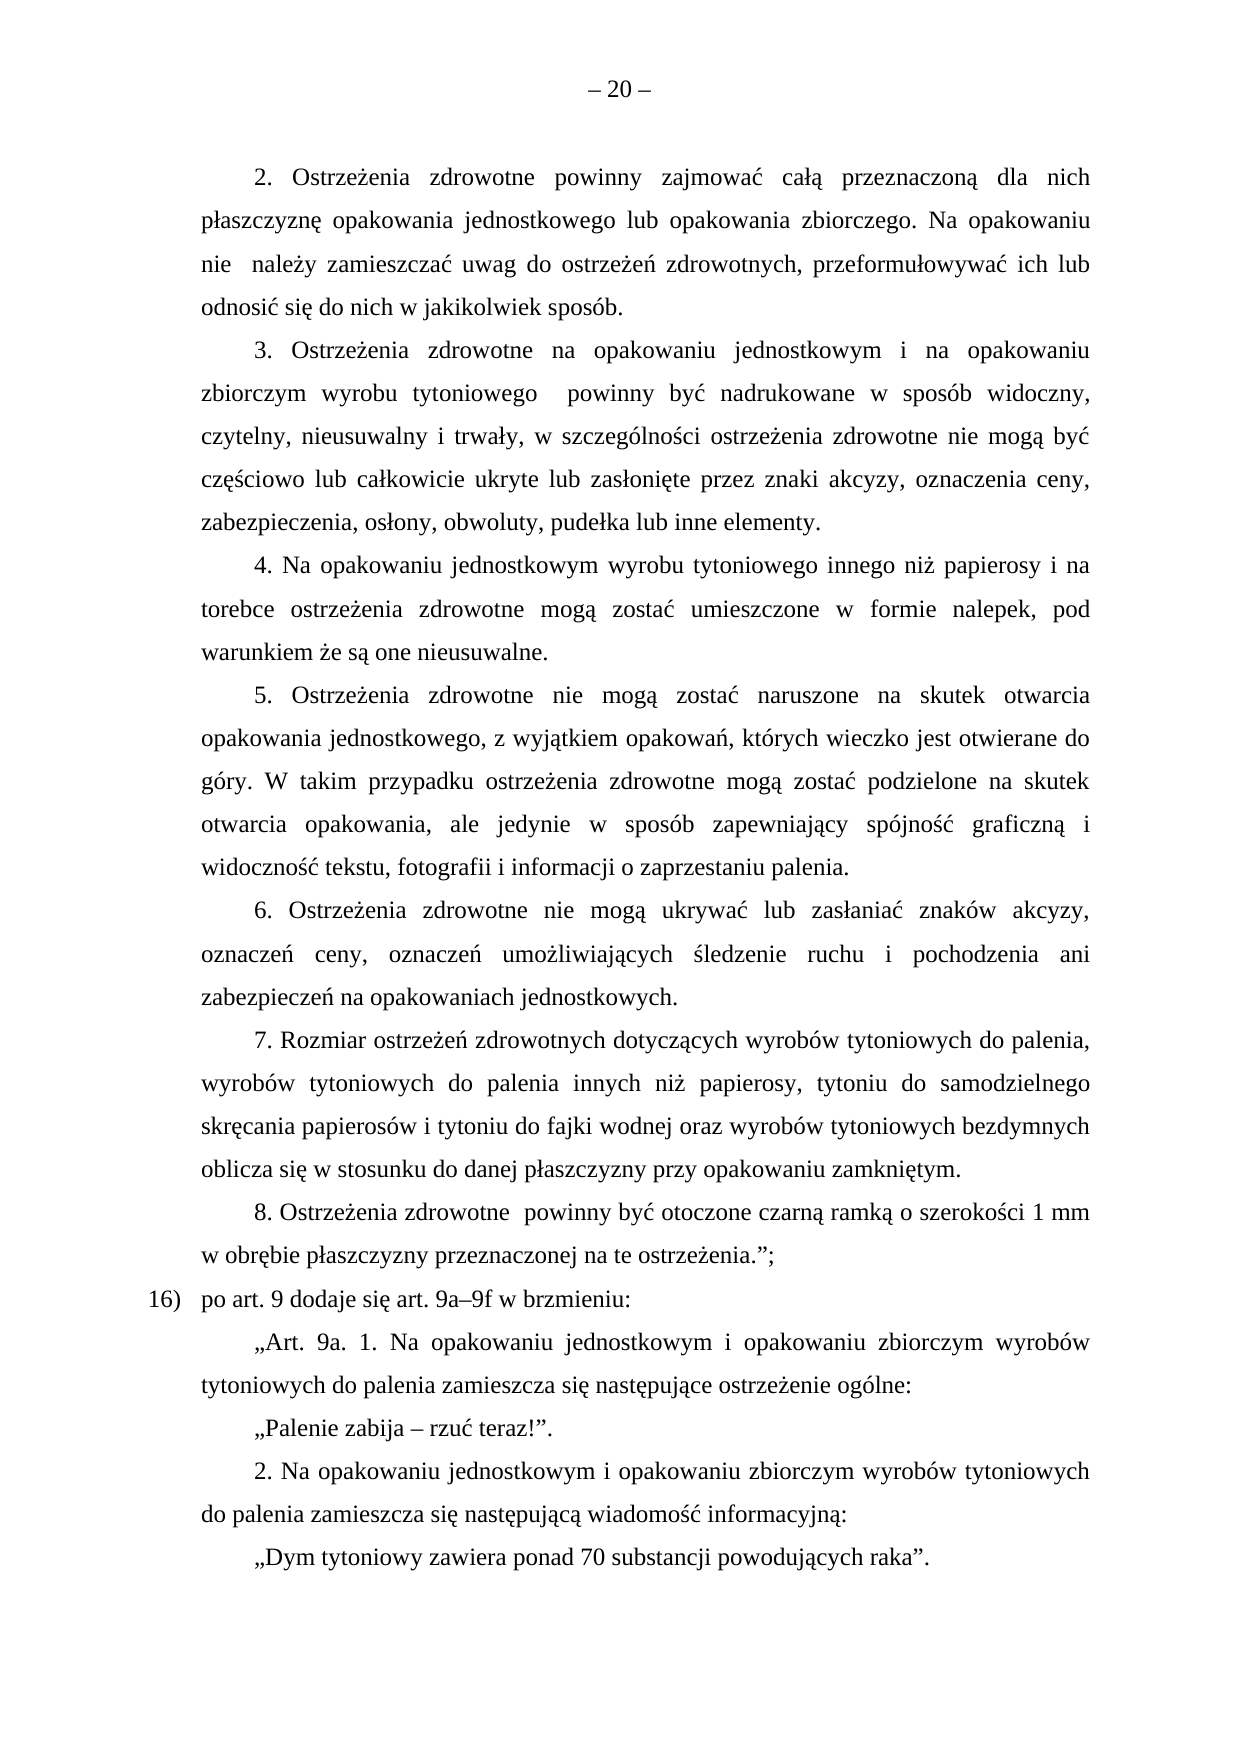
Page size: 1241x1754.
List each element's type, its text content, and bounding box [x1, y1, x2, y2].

text 16) po art. 9 dodaje się art. 9a–9f w brzmieniu: [148, 1284, 1091, 1312]
text 4. Na opakowaniu jednostkowym wyrobu tytoniowego innego niż papierosy i na torebce ostrzeżenia zdrowotne mogą zostać umieszczone w formie nalepek, pod warunkiem że są one nieusuwalne. [201, 551, 1091, 666]
text 6. Ostrzeżenia zdrowotne nie mogą ukrywać lub zasłaniać znaków akcyzy, oznaczeń ceny, oznaczeń umożliwiających śledzenie ruchu i pochodzenia ani zabezpieczeń na opakowaniach jednostkowych. [201, 896, 1091, 1011]
text 2. Ostrzeżenia zdrowotne powinny zajmować całą przeznaczoną dla nich płaszczyznę opakowania jednostkowego lub opakowania zbiorczego. Na opakowaniu nie należy zamieszczać uwag do ostrzeżeń zdrowotnych, przeformułowywać ich lub odnosić się do nich w jakikolwiek sposób. [201, 162, 1091, 321]
text „Palenie zabija – rzuć teraz!”. [201, 1413, 1091, 1442]
text 2. Na opakowaniu jednostkowym i opakowaniu zbiorczym wyrobów tytoniowych do palenia zamieszcza się następującą wiadomość informacyjną: [201, 1456, 1091, 1528]
text „Dym tytoniowy zawiera ponad 70 substancji powodujących raka”. [201, 1542, 1091, 1571]
text 8. Ostrzeżenia zdrowotne powinny być otoczone czarną ramką o szerokości 1 mm w obrębie płaszczyzny przeznaczonej na te ostrzeżenia.”; [201, 1197, 1091, 1269]
text 7. Rozmiar ostrzeżeń zdrowotnych dotyczących wyrobów tytoniowych do palenia, wyrobów tytoniowych do palenia innych niż papierosy, tytoniu do samodzielnego skręcania papierosów i tytoniu do fajki wodnej oraz wyrobów tytoniowych bezdymnych oblicza się w stosunku do danej płaszczyzny przy opakowaniu zamkniętym. [201, 1025, 1091, 1183]
text „Art. 9a. 1. Na opakowaniu jednostkowym i opakowaniu zbiorczym wyrobów tytoniowych do palenia zamieszcza się następujące ostrzeżenie ogólne: [201, 1327, 1091, 1399]
text 5. Ostrzeżenia zdrowotne nie mogą zostać naruszone na skutek otwarcia opakowania jednostkowego, z wyjątkiem opakowań, których wieczko jest otwierane do góry. W takim przypadku ostrzeżenia zdrowotne mogą zostać podzielone na skutek otwarcia opakowania, ale jedynie w sposób zapewniający spójność graficzną i widoczność tekstu, fotografii i informacji o zaprzestaniu palenia. [201, 680, 1091, 881]
text 3. Ostrzeżenia zdrowotne na opakowaniu jednostkowym i na opakowaniu zbiorczym wyrobu tytoniowego powinny być nadrukowane w sposób widoczny, czytelny, nieusuwalny i trwały, w szczególności ostrzeżenia zdrowotne nie mogą być częściowo lub całkowicie ukryte lub zasłonięte przez znaki akcyzy, oznaczenia ceny, zabezpieczenia, osłony, obwoluty, pudełka lub inne elementy. [201, 335, 1091, 536]
